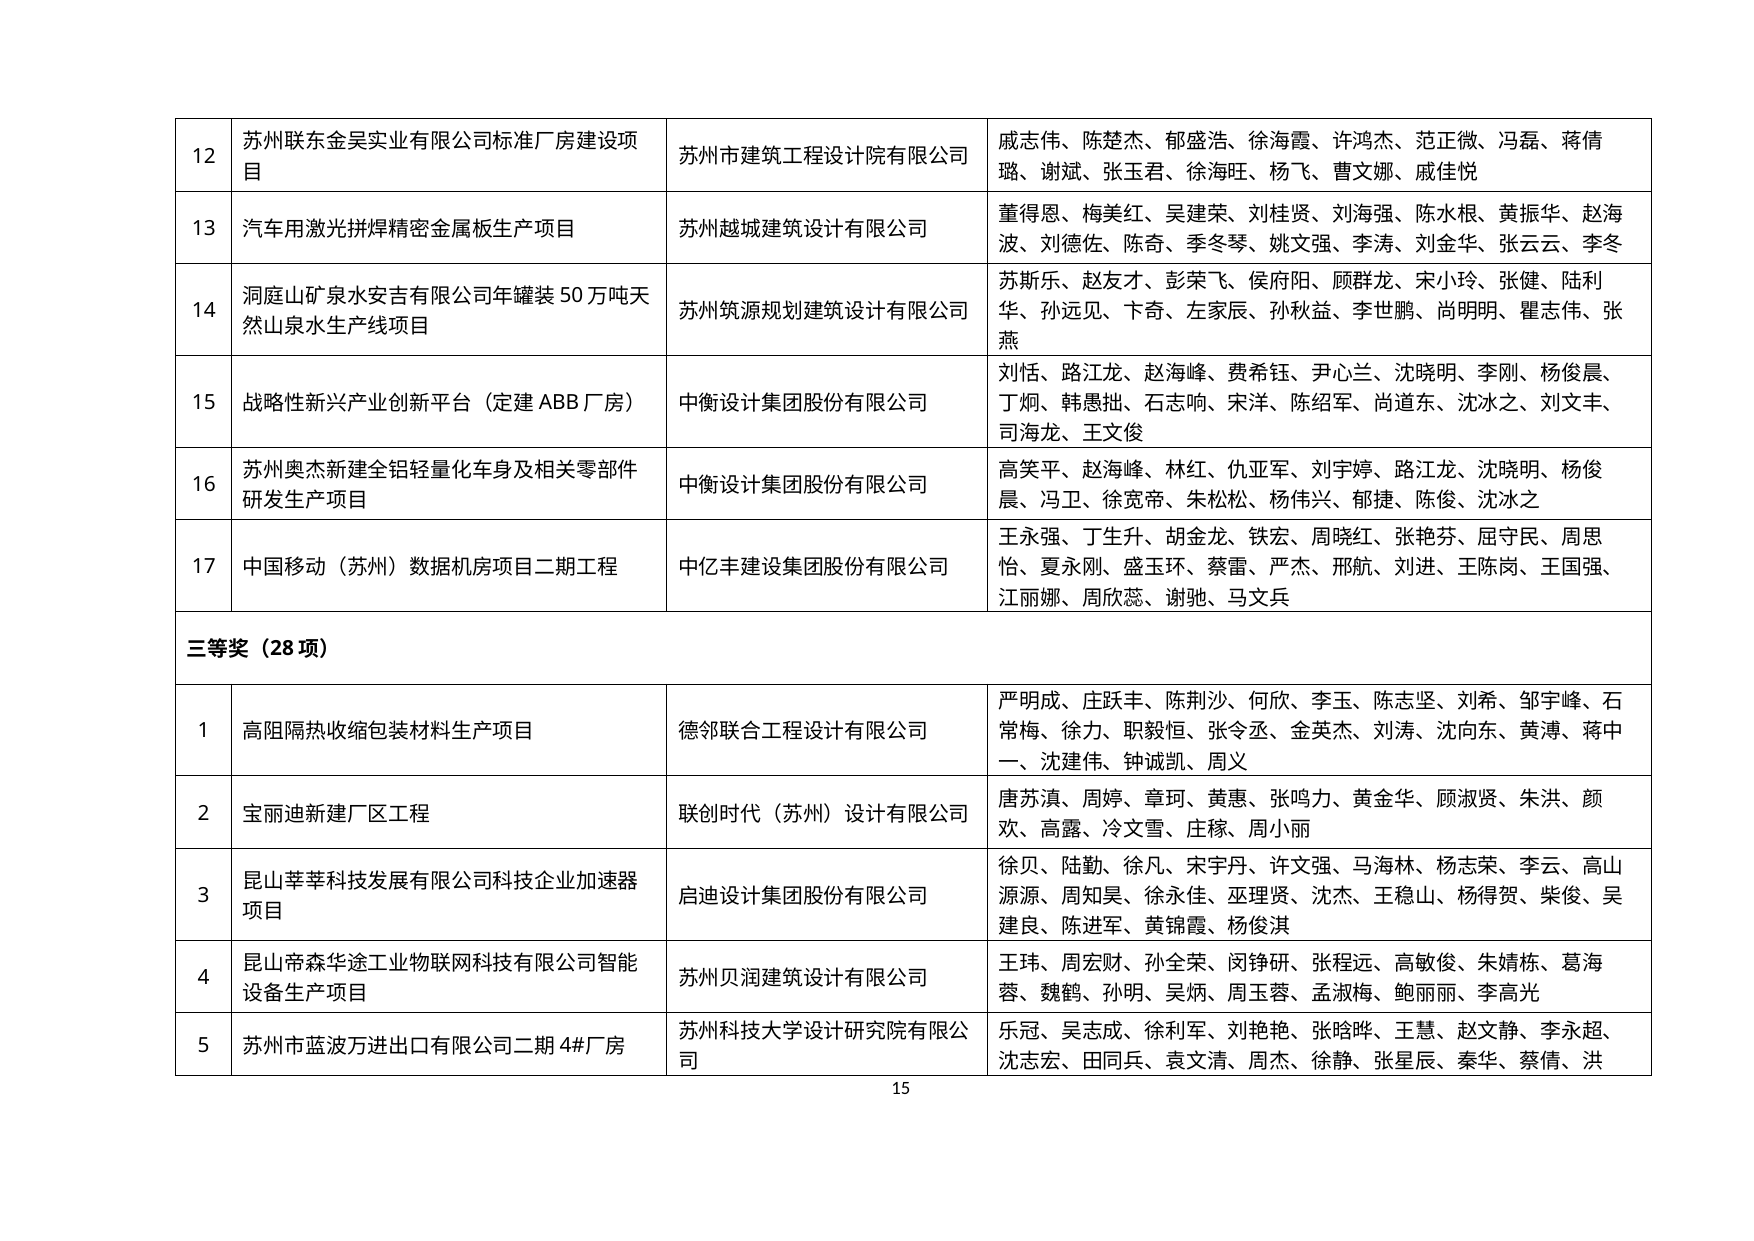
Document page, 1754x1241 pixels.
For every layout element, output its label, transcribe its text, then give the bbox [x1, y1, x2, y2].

table_cell 15 [176, 356, 231, 447]
table_cell 12 [176, 119, 231, 191]
table_cell 王玮、周宏财、孙全荣、闵铮研、张程远、高敏俊、朱婧栋、葛海蓉、魏鹤、孙明、吴炳、周玉蓉、孟淑梅、鲍丽丽、李高光 [988, 941, 1651, 1012]
table_cell 高阻隔热收缩包装材料生产项目 [232, 685, 666, 775]
table_cell 苏州贝润建筑设计有限公司 [667, 941, 987, 1012]
table_cell 苏州越城建筑设计有限公司 [667, 192, 987, 263]
table_cell 4 [176, 941, 231, 1012]
table_cell 董得恩、梅美红、吴建荣、刘桂贤、刘海强、陈水根、黄振华、赵海波、刘德佐、陈奇、季冬琴、姚文强、李涛、刘金华、张云云、李冬 [988, 192, 1651, 263]
table_cell 洞庭山矿泉水安吉有限公司年罐装50万吨天然山泉水生产线项目 [232, 264, 666, 355]
table_cell 王永强、丁生升、胡金龙、铁宏、周晓红、张艳芬、屈守民、周思怡、夏永刚、盛玉环、蔡雷、严杰、邢航、刘进、王陈岗、王国强、江丽娜、周欣蕊、谢驰、马文兵 [988, 520, 1651, 611]
table_cell 高笑平、赵海峰、林红、仇亚军、刘宇婷、路江龙、沈晓明、杨俊晨、冯卫、徐宽帝、朱松松、杨伟兴、郁捷、陈俊、沈冰之 [988, 448, 1651, 519]
table_cell 昆山帝森华途工业物联网科技有限公司智能设备生产项目 [232, 941, 666, 1012]
table_cell 严明成、庄跃丰、陈荆沙、何欣、李玉、陈志坚、刘希、邹宇峰、石常梅、徐力、职毅恒、张令丞、金英杰、刘涛、沈向东、黄溥、蒋中一、沈建伟、钟诚凯、周义 [988, 685, 1651, 775]
table_cell 中国移动（苏州）数据机房项目二期工程 [232, 520, 666, 611]
table_cell 宝丽迪新建厂区工程 [232, 776, 666, 848]
table_cell 徐贝、陆勤、徐凡、宋宇丹、许文强、马海林、杨志荣、李云、高山源源、周知昊、徐永佳、巫理贤、沈杰、王稳山、杨得贺、柴俊、吴建良、陈进军、黄锦霞、杨俊淇 [988, 849, 1651, 939]
table_cell 苏州联东金吴实业有限公司标准厂房建设项目 [232, 119, 666, 191]
table_cell 苏州市蓝波万进出口有限公司二期4#厂房 [232, 1013, 666, 1075]
table_cell 战略性新兴产业创新平台（定建ABB厂房） [232, 356, 666, 447]
table_cell 3 [176, 849, 231, 939]
table_cell 17 [176, 520, 231, 611]
table_cell 三等奖（28项） [176, 612, 1651, 683]
table_cell 刘恬、路江龙、赵海峰、费希钰、尹心兰、沈晓明、李刚、杨俊晨、丁炯、韩愚拙、石志响、宋洋、陈绍军、尚道东、沈冰之、刘文丰、司海龙、王文俊 [988, 356, 1651, 447]
table_cell 启迪设计集团股份有限公司 [667, 849, 987, 939]
table_cell 14 [176, 264, 231, 355]
table_cell 苏州市建筑工程设计院有限公司 [667, 119, 987, 191]
table_cell 苏斯乐、赵友才、彭荣飞、侯府阳、顾群龙、宋小玲、张健、陆利华、孙远见、卞奇、左家辰、孙秋益、李世鹏、尚明明、瞿志伟、张燕 [988, 264, 1651, 355]
table_cell 联创时代（苏州）设计有限公司 [667, 776, 987, 848]
table_cell 2 [176, 776, 231, 848]
table_cell 昆山莘莘科技发展有限公司科技企业加速器项目 [232, 849, 666, 939]
table_cell 1 [176, 685, 231, 775]
table_cell 5 [176, 1013, 231, 1075]
table_cell 唐苏滇、周婷、章珂、黄惠、张鸣力、黄金华、顾淑贤、朱洪、颜欢、高露、冷文雪、庄稼、周小丽 [988, 776, 1651, 848]
table_cell 苏州科技大学设计研究院有限公司 [667, 1013, 987, 1075]
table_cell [988, 1013, 1651, 1075]
table_cell 16 [176, 448, 231, 519]
table_cell 苏州筑源规划建筑设计有限公司 [667, 264, 987, 355]
table_cell 戚志伟、陈楚杰、郁盛浩、徐海霞、许鸿杰、范正微、冯磊、蒋倩璐、谢斌、张玉君、徐海旺、杨飞、曹文娜、戚佳悦 [988, 119, 1651, 191]
table_cell 中衡设计集团股份有限公司 [667, 356, 987, 447]
table_cell 中亿丰建设集团股份有限公司 [667, 520, 987, 611]
table_cell 汽车用激光拼焊精密金属板生产项目 [232, 192, 666, 263]
table_cell 德邻联合工程设计有限公司 [667, 685, 987, 775]
table_cell 中衡设计集团股份有限公司 [667, 448, 987, 519]
table_cell 13 [176, 192, 231, 263]
table_cell 苏州奥杰新建全铝轻量化车身及相关零部件研发生产项目 [232, 448, 666, 519]
